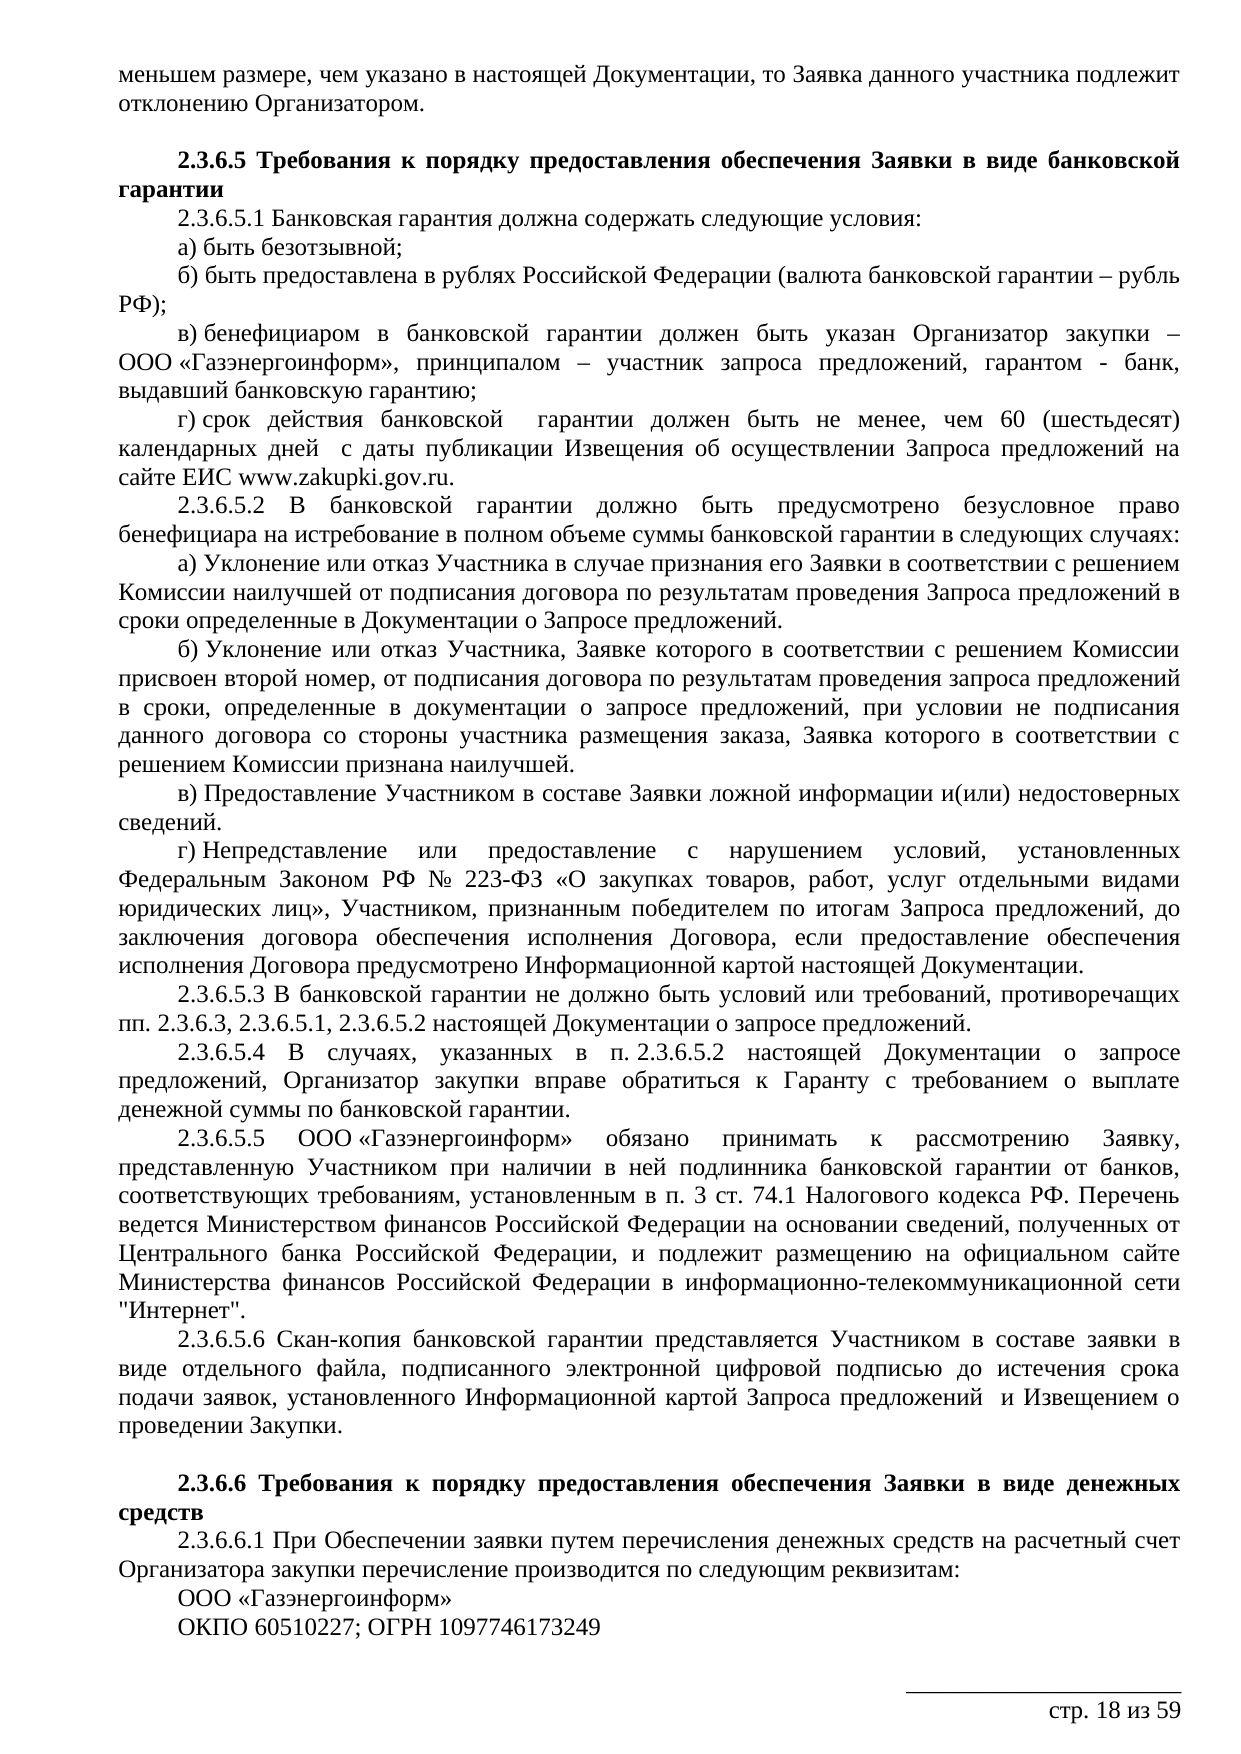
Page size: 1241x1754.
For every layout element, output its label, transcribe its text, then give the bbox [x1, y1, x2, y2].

text 2.3.6.5.1 Банковская гарантия должна содержать следующие условия: [118, 203, 1181, 232]
text ООО «Газэнергоинформ» [118, 1583, 1181, 1612]
text 2.3.6.5.2 В банковской гарантии должно быть предусмотрено безусловное право бенефициара на истребование в полном объеме суммы банковской гарантии в следующих случаях: [118, 490, 1181, 548]
text в) Предоставление Участником в составе Заявки ложной информации и(или) недостоверных сведений. [118, 778, 1181, 835]
text 2.3.6.5.4 В случаях, указанных в п. 2.3.6.5.2 настоящей Документации о запросе предложений, Организатор закупки вправе обратиться к Гаранту с требованием о выплате денежной суммы по банковской гарантии. [118, 1037, 1181, 1123]
text в) бенефициаром в банковской гарантии должен быть указан Организатор закупки – ООО «Газэнергоинформ», принципалом – участник запроса предложений, гарантом - банк, выдавший банковскую гарантию; [118, 318, 1181, 404]
text 2.3.6.5.5 ООО «Газэнергоинформ» обязано принимать к рассмотрению Заявку, представленную Участником при наличии в ней подлинника банковской гарантии от банков, соответствующих требованиям, установленным в п. 3 ст. 74.1 Налогового кодекса РФ. Перечень ведется Министерством финансов Российской Федерации на основании сведений, полученных от Центрального банка Российской Федерации, и подлежит размещению на официальном сайте Министерства финансов Российской Федерации в информационно-телекоммуникационной сети "Интернет". [118, 1123, 1181, 1324]
text 2.3.6.5.6 Скан-копия банковской гарантии представляется Участником в составе заявки в виде отдельного файла, подписанного электронной цифровой подписью до истечения срока подачи заявок, установленного Информационной картой Запроса предложений и Извещением о проведении Закупки. [118, 1324, 1181, 1439]
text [118, 59, 1181, 117]
text 2.3.6.6.1 При Обеспечении заявки путем перечисления денежных средств на расчетный счет Организатора закупки перечисление производится по следующим реквизитам: [118, 1525, 1181, 1583]
text г) срок действия банковской гарантии должен быть не менее, чем 60 (шестьдесят) календарных дней с даты публикации Извещения об осуществлении Запроса предложений на сайте ЕИС www.zakupki.gov.ru. [118, 404, 1181, 490]
text г) Непредставление или предоставление с нарушением условий, установленных Федеральным Законом РФ № 223-ФЗ «О закупках товаров, работ, услуг отдельными видами юридических лиц», Участником, признанным победителем по итогам Запроса предложений, до заключения договора обеспечения исполнения Договора, если предоставление обеспечения исполнения Договора предусмотрено Информационной картой настоящей Документации. [118, 835, 1181, 979]
text б) Уклонение или отказ Участника, Заявке которого в соответствии с решением Комиссии присвоен второй номер, от подписания договора по результатам проведения запроса предложений в сроки, определенные в документации о запросе предложений, при условии не подписания данного договора со стороны участника размещения заказа, Заявка которого в соответствии с решением Комиссии признана наилучшей. [118, 634, 1181, 778]
text ОКПО 60510227; ОГРН 1097746173249 [118, 1612, 1181, 1640]
text 2.3.6.5.3 В банковской гарантии не должно быть условий или требований, противоречащих пп. 2.3.6.3, 2.3.6.5.1, 2.3.6.5.2 настоящей Документации о запросе предложений. [118, 979, 1181, 1037]
text а) быть безотзывной; [118, 232, 1181, 260]
text б) быть предоставлена в рублях Российской Федерации (валюта банковской гарантии – рубль РФ); [118, 260, 1181, 318]
text 2.3.6.6 Требования к порядку предоставления обеспечения Заявки в виде денежных средств [118, 1468, 1181, 1525]
text а) Уклонение или отказ Участника в случае признания его Заявки в соответствии с решением Комиссии наилучшей от подписания договора по результатам проведения Запроса предложений в сроки определенные в Документации о Запросе предложений. [118, 548, 1181, 634]
text 2.3.6.5 Требования к порядку предоставления обеспечения Заявки в виде банковской гарантии [118, 145, 1181, 203]
